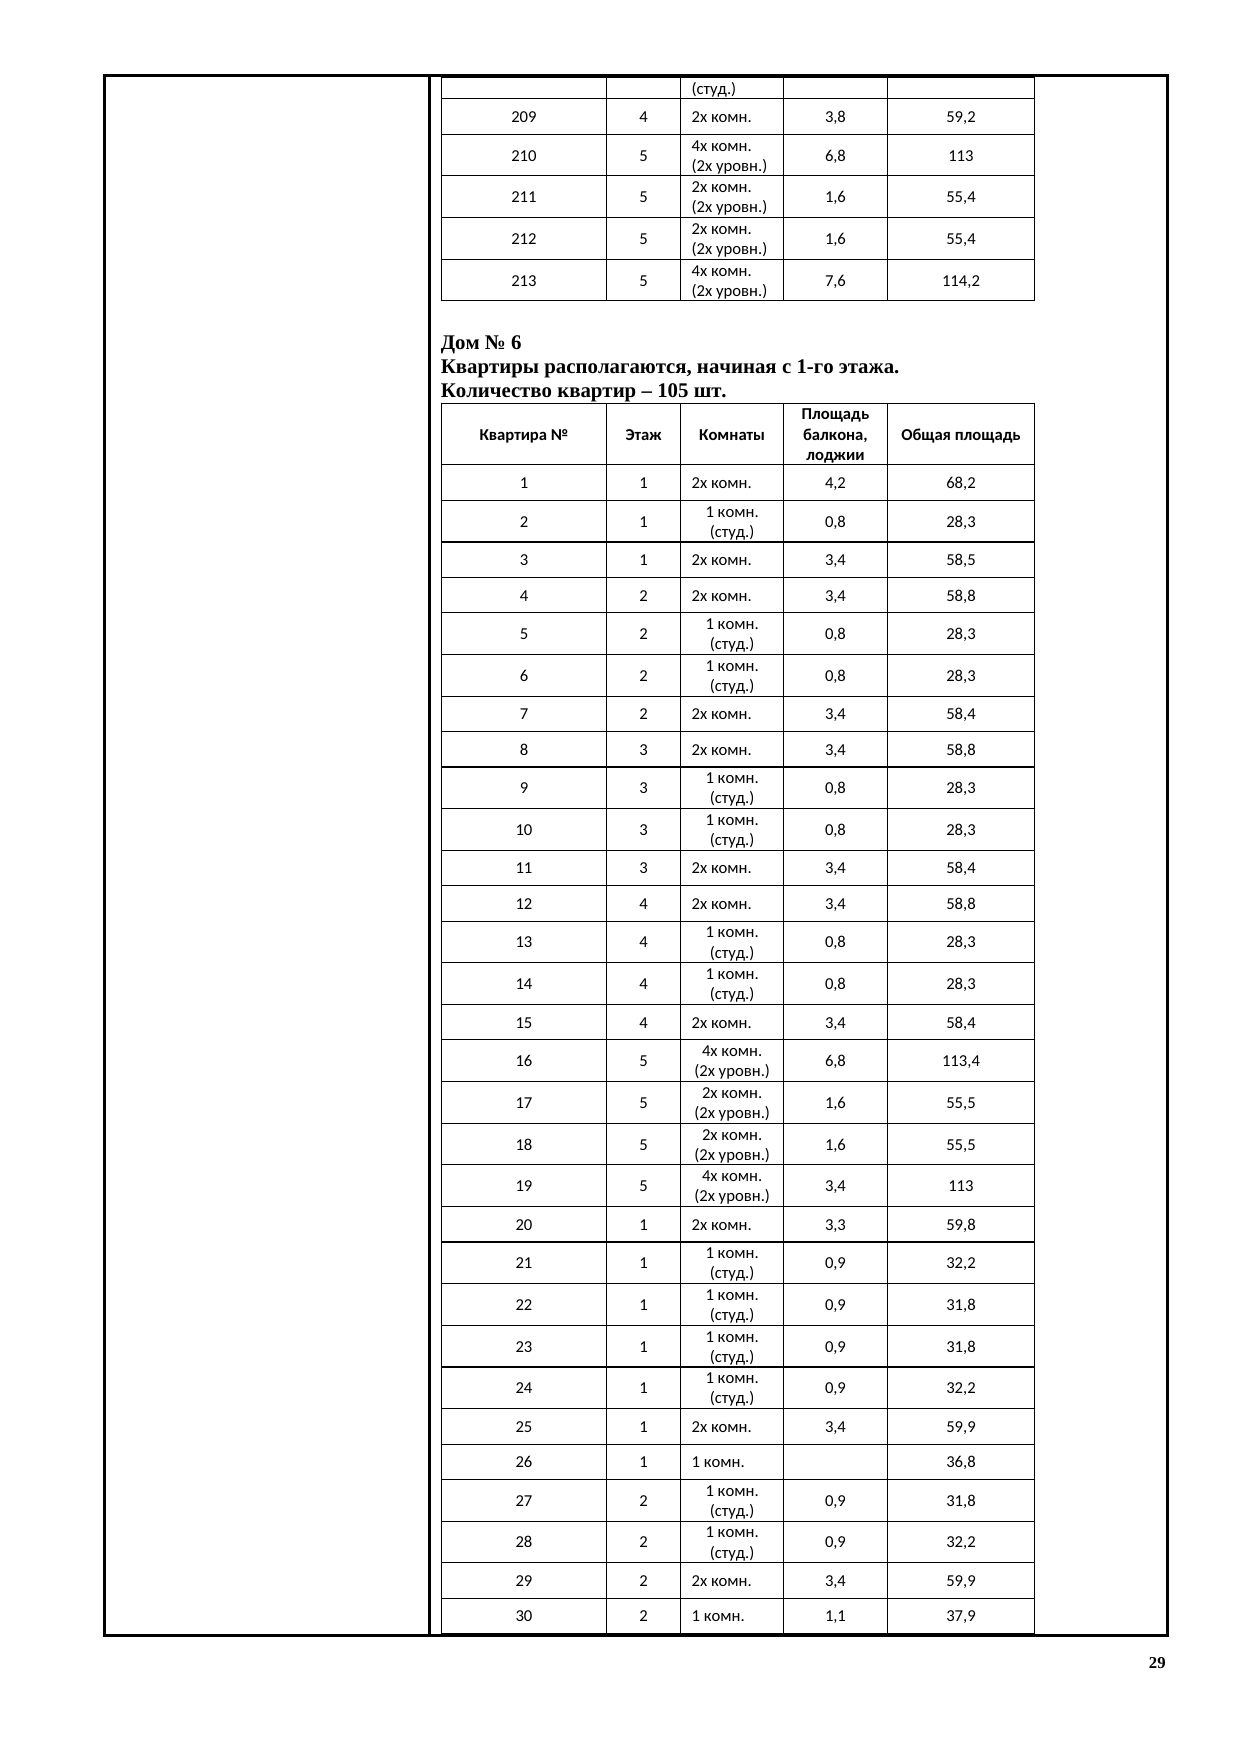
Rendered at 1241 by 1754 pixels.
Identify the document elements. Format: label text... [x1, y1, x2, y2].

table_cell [106, 77, 428, 1634]
